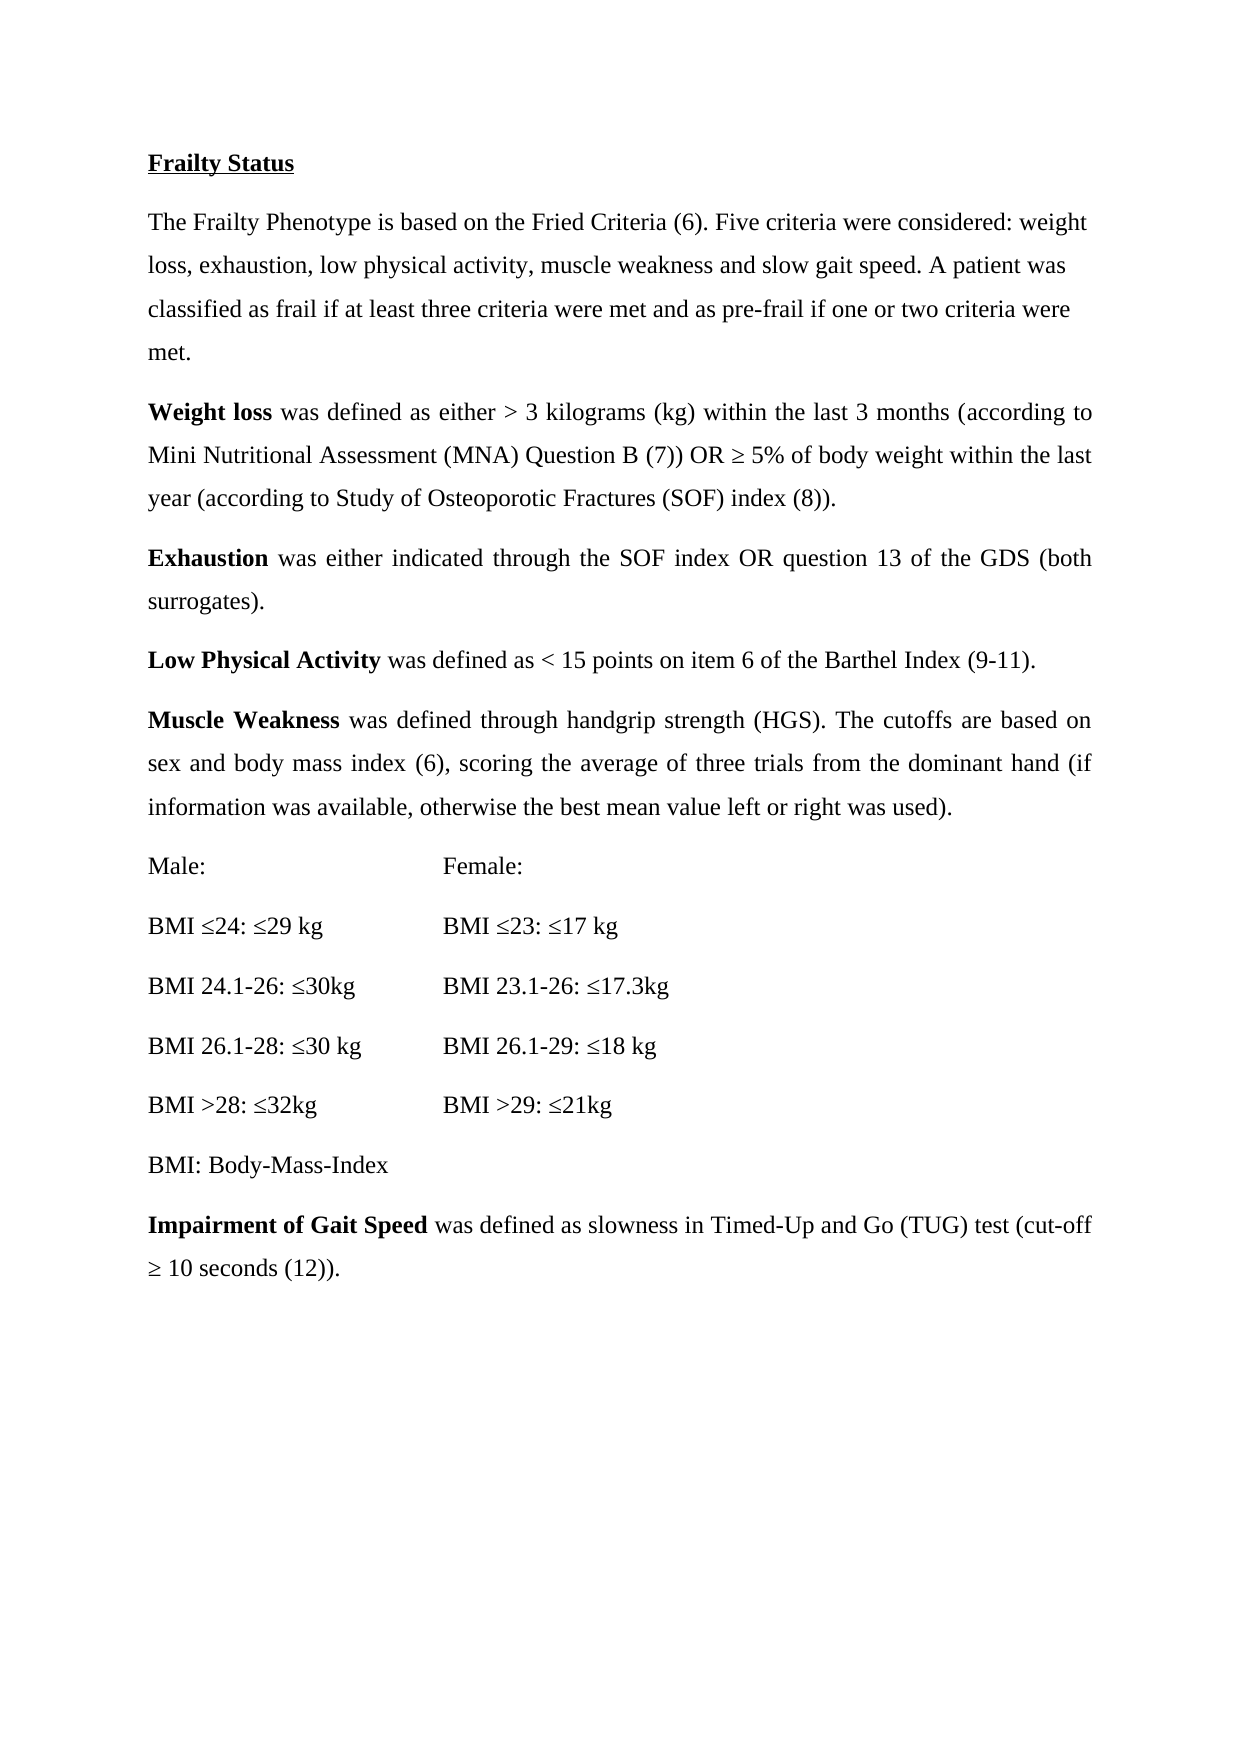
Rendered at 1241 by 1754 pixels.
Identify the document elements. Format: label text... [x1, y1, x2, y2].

text Impairment of Gait Speed was defined as slowness in Timed-Up and Go (TUG) test (cut-off ≥ 10 seconds (12)). [148, 1210, 1093, 1282]
text BMI 26.1-28: ≤30 kg BMI 26.1-29: ≤18 kg [148, 1031, 1093, 1059]
text BMI: Body-Mass-Index [148, 1150, 1093, 1179]
text Weight loss was defined as either > 3 kilograms (kg) within the last 3 months (according to Mini Nutritional Assessment (MNA) Question B (7)) OR ≥ 5% of body weight within the last year (according to Study of Osteoporotic Fractures (SOF) index (8)). [148, 397, 1093, 512]
text The Frailty Phenotype is based on the Fried Criteria (6). Five criteria were considered: weight loss, exhaustion, low physical activity, muscle weakness and slow gait speed. A patient was classified as frail if at least three criteria were met and as pre-frail if one or two criteria were met. [148, 207, 1093, 366]
text BMI 24.1-26: ≤30kg BMI 23.1-26: ≤17.3kg [148, 971, 1093, 1000]
text BMI >28: ≤32kg BMI >29: ≤21kg [148, 1091, 1093, 1119]
text Male: Female: [148, 851, 1093, 880]
text Frailty Status [148, 148, 1093, 176]
text Exhaustion was either indicated through the SOF index OR question 13 of the GDS (both surrogates). [148, 543, 1093, 614]
text Muscle Weakness was defined through handgrip strength (HGS). The cutoffs are based on sex and body mass index (6), scoring the average of three trials from the dominant hand (if information was available, otherwise the best mean value left or right was used). [148, 705, 1093, 820]
text BMI ≤24: ≤29 kg BMI ≤23: ≤17 kg [148, 911, 1093, 940]
text Low Physical Activity was defined as < 15 points on item 6 of the Barthel Index (9-11). [148, 646, 1093, 674]
